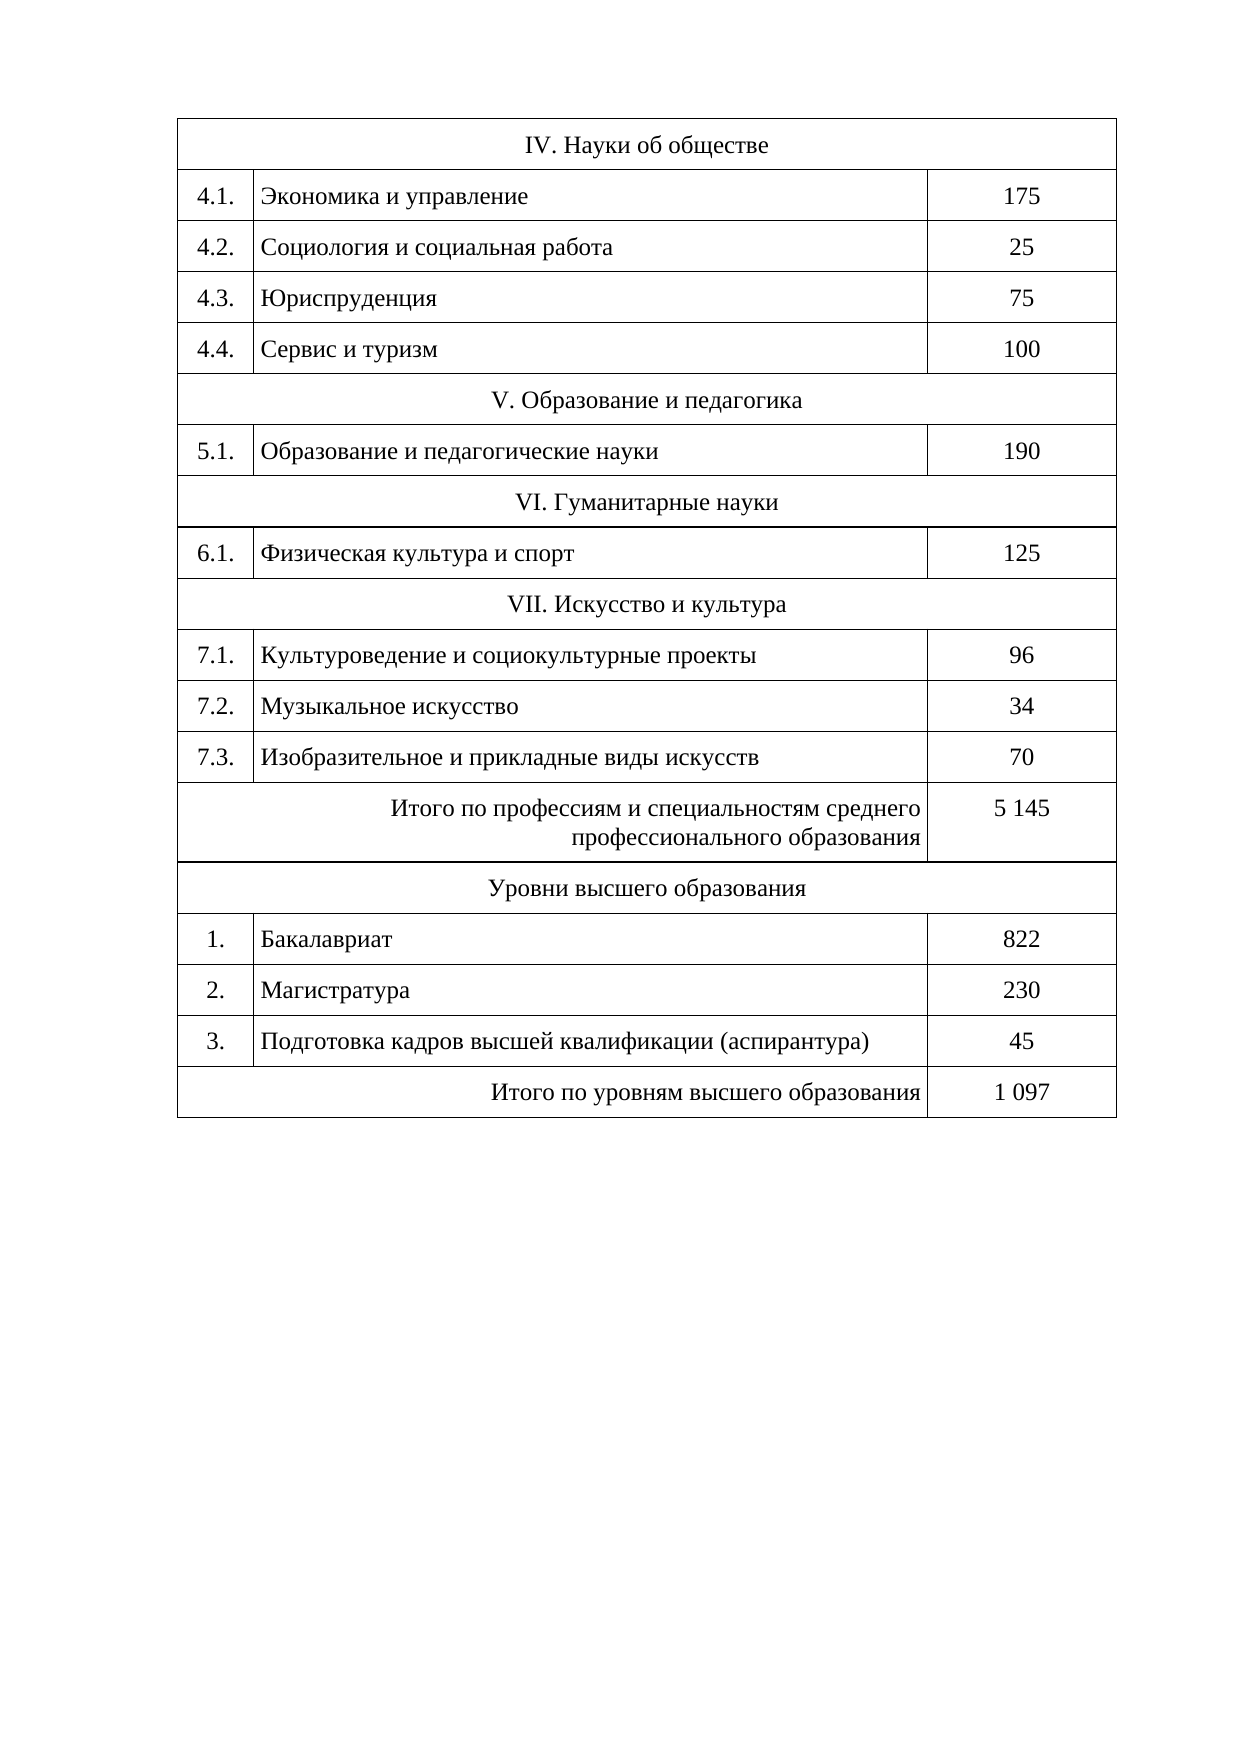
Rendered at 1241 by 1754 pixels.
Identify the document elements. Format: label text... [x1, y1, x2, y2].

table_cell 822 [928, 914, 1116, 963]
table_cell 175 [928, 170, 1116, 220]
table_cell 1 097 [928, 1067, 1116, 1117]
table_cell 45 [928, 1016, 1116, 1066]
table_cell 7.3. [178, 732, 253, 782]
table_cell 4.2. [178, 221, 253, 271]
table_cell V. Образование и педагогика [178, 374, 1116, 424]
table_cell 6.1. [178, 528, 253, 577]
table_cell 70 [928, 732, 1116, 782]
table_cell Экономика и управление [254, 170, 927, 220]
table_cell 190 [928, 425, 1116, 475]
table_cell VI. Гуманитарные науки [178, 476, 1116, 526]
table_cell 2. [178, 965, 253, 1014]
table_cell 125 [928, 528, 1116, 577]
table_cell Культуроведение и социокультурные проекты [254, 630, 927, 679]
table_cell 4.1. [178, 170, 253, 220]
table_cell 5 145 [928, 783, 1116, 861]
table_cell 75 [928, 272, 1116, 322]
table_cell 7.2. [178, 681, 253, 731]
table_cell Музыкальное искусство [254, 681, 927, 731]
table_cell 7.1. [178, 630, 253, 679]
table_cell 230 [928, 965, 1116, 1014]
table_cell Образование и педагогические науки [254, 425, 927, 475]
table_cell Бакалавриат [254, 914, 927, 963]
table_cell Юриспруденция [254, 272, 927, 322]
table_cell Социология и социальная работа [254, 221, 927, 271]
table_cell 34 [928, 681, 1116, 731]
table_cell Изобразительное и прикладные виды искусств [254, 732, 927, 782]
table_cell 1. [178, 914, 253, 963]
table_cell Итого по профессиям и специальностям среднего профессионального образования [178, 783, 927, 861]
table_cell Уровни высшего образования [178, 863, 1116, 912]
table_cell VII. Искусство и культура [178, 579, 1116, 628]
table_cell 25 [928, 221, 1116, 271]
table_cell 4.3. [178, 272, 253, 322]
table_cell Сервис и туризм [254, 323, 927, 373]
table_cell Магистратура [254, 965, 927, 1014]
table_cell 5.1. [178, 425, 253, 475]
table_cell Итого по уровням высшего образования [178, 1067, 927, 1117]
table_cell Физическая культура и спорт [254, 528, 927, 577]
table_cell 96 [928, 630, 1116, 679]
table_cell 4.4. [178, 323, 253, 373]
table_cell IV. Науки об обществе [178, 119, 1116, 169]
table_cell 3. [178, 1016, 253, 1066]
table_cell 100 [928, 323, 1116, 373]
table_cell Подготовка кадров высшей квалификации (аспирантура) [254, 1016, 927, 1066]
